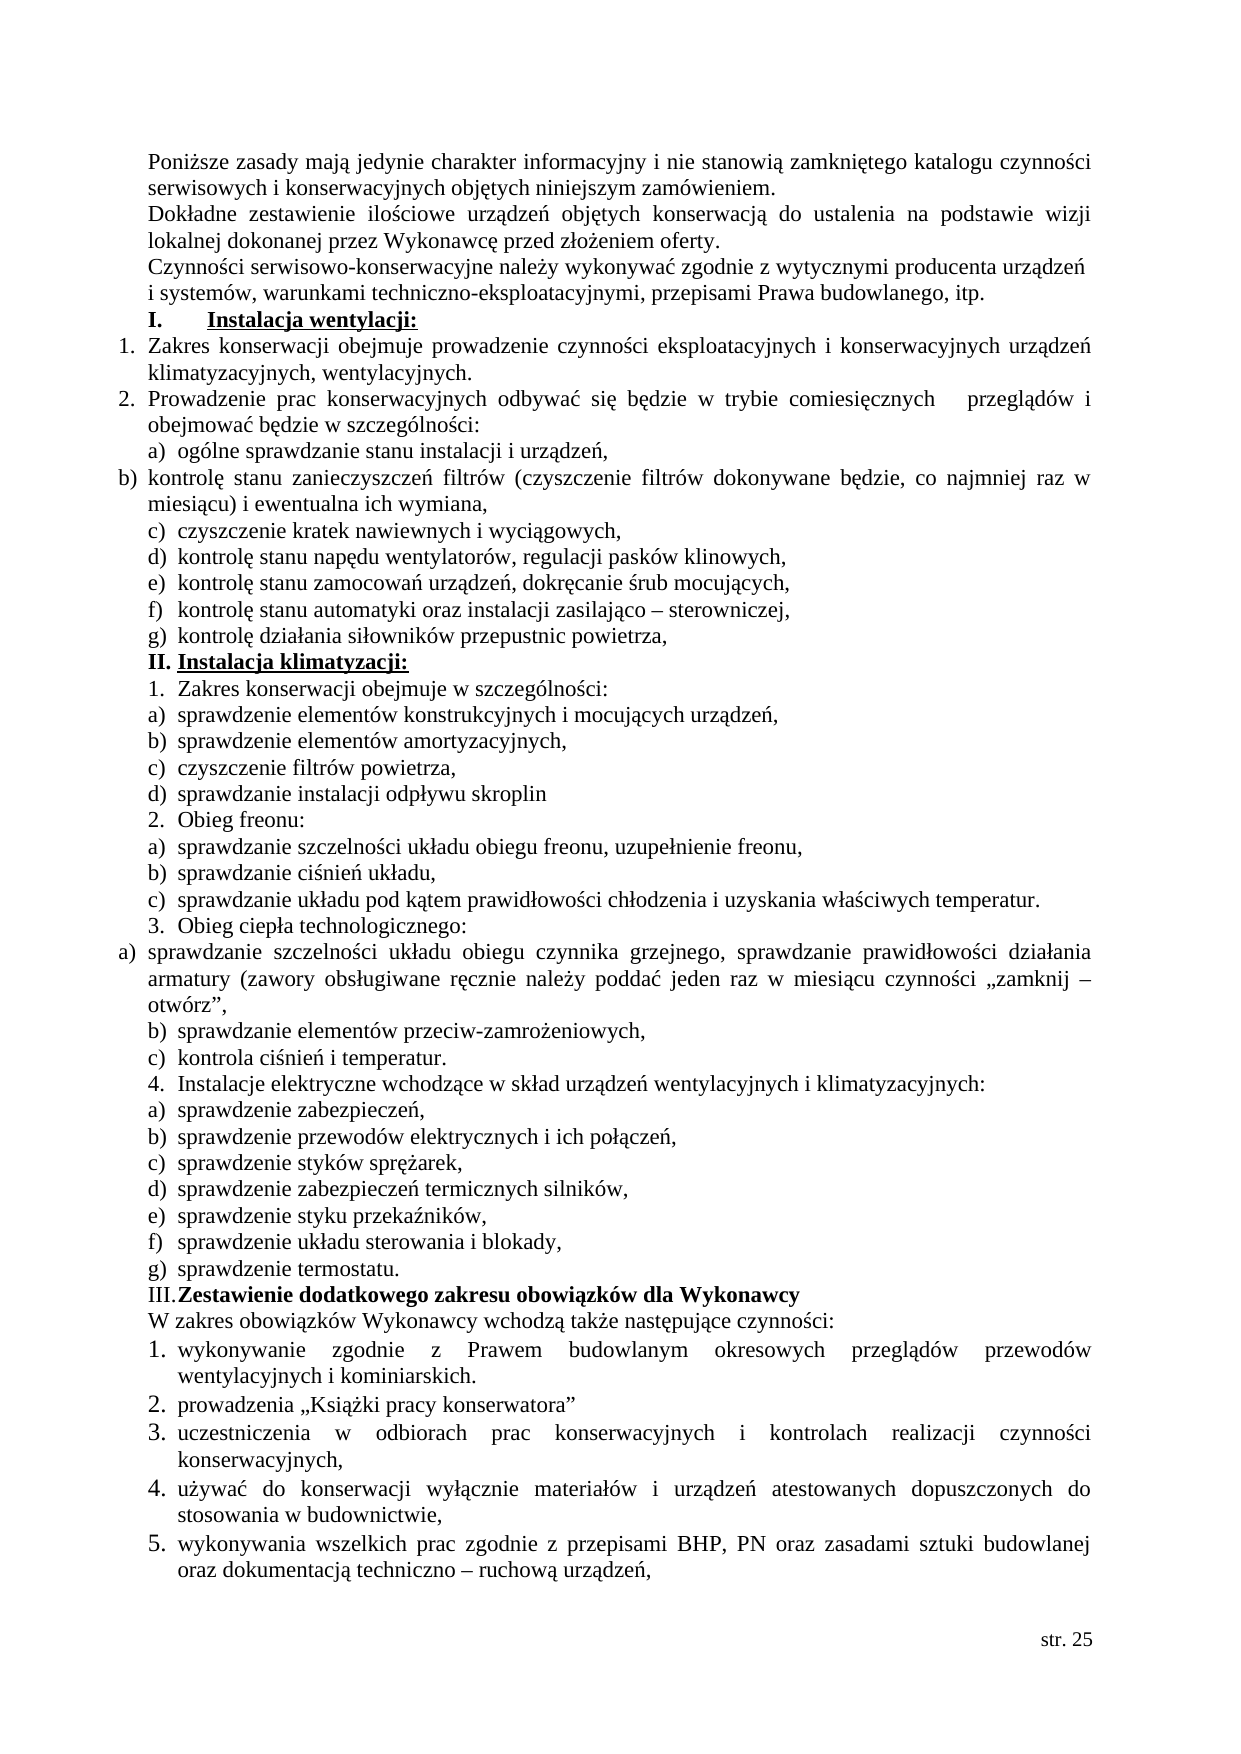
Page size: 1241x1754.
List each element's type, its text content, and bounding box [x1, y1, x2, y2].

list sprawdzanie szczelności układu obiegu freonu, uzupełnienie freonu, [148, 833, 1092, 859]
text 2. Prowadzenie prac konserwacyjnych odbywać się będzie w trybie comiesięcznych przeglądów i obejmować będzie w szczególności: [118, 385, 1092, 438]
list sprawdzenie styku przekaźników, [148, 1202, 1092, 1228]
text Poniższe zasady mają jedynie charakter informacyjny i nie stanowią zamkniętego katalogu czynności serwisowych i konserwacyjnych objętych niniejszym zamówieniem. [148, 148, 1092, 200]
list Instalacja klimatyzacji: [148, 648, 1092, 675]
list sprawdzenie układu sterowania i blokady, [148, 1228, 1092, 1254]
list kontrolę stanu zamocowań urządzeń, dokręcanie śrub mocujących, [148, 569, 1092, 596]
list sprawdzanie elementów przeciw-zamrożeniowych, [148, 1017, 1092, 1044]
list kontrolę działania siłowników przepustnic powietrza, [148, 622, 1092, 648]
list kontrola ciśnień i temperatur. [148, 1044, 1092, 1070]
list kontrolę stanu zanieczyszczeń filtrów (czyszczenie filtrów dokonywane będzie, co najmniej raz w miesiącu) i ewentualna ich wymiana, [118, 464, 1092, 517]
list sprawdzanie układu pod kątem prawidłowości chłodzenia i uzyskania właściwych temperatur. [148, 886, 1092, 912]
list sprawdzenie elementów amortyzacyjnych, [148, 727, 1092, 754]
list sprawdzanie ciśnień układu, [148, 859, 1092, 886]
text W zakres obowiązków Wykonawcy wchodzą także następujące czynności: [148, 1307, 1092, 1334]
list Obieg freonu: [148, 807, 1092, 833]
list sprawdzenie styków sprężarek, [148, 1149, 1092, 1176]
text Dokładne zestawienie ilościowe urządzeń objętych konserwacją do ustalenia na podstawie wizji lokalnej dokonanej przez Wykonawcę przed złożeniem oferty. [148, 200, 1092, 253]
list wykonywania wszelkich prac zgodnie z przepisami BHP, PN oraz zasadami sztuki budowlanej oraz dokumentacją techniczno – ruchową urządzeń, [148, 1528, 1092, 1583]
list czyszczenie kratek nawiewnych i wyciągowych, [148, 517, 1092, 543]
list kontrolę stanu automatyki oraz instalacji zasilająco – sterowniczej, [148, 596, 1092, 622]
list wykonywanie zgodnie z Prawem budowlanym okresowych przeglądów przewodów wentylacyjnych i kominiarskich. [148, 1334, 1092, 1389]
list używać do konserwacji wyłącznie materiałów i urządzeń atestowanych dopuszczonych do stosowania w budownictwie, [148, 1473, 1092, 1528]
list sprawdzenie elementów konstrukcyjnych i mocujących urządzeń, [148, 701, 1092, 727]
list sprawdzanie szczelności układu obiegu czynnika grzejnego, sprawdzanie prawidłowości działania armatury (zawory obsługiwane ręcznie należy poddać jeden raz w miesiącu czynności „zamknij – otwórz”, [118, 938, 1092, 1017]
list sprawdzenie termostatu. [148, 1254, 1092, 1281]
list sprawdzenie zabezpieczeń termicznych silników, [148, 1176, 1092, 1202]
list Zakres konserwacji obejmuje w szczególności: [148, 675, 1092, 701]
text Czynności serwisowo-konserwacyjne należy wykonywać zgodnie z wytycznymi producenta urządzeń i systemów, warunkami techniczno-eksploatacyjnymi, przepisami Prawa budowlanego, itp. [148, 253, 1092, 306]
list Zestawienie dodatkowego zakresu obowiązków dla Wykonawcy [148, 1281, 1092, 1307]
list Instalacje elektryczne wchodzące w skład urządzeń wentylacyjnych i klimatyzacyjnych: [148, 1070, 1092, 1096]
list kontrolę stanu napędu wentylatorów, regulacji pasków klinowych, [148, 543, 1092, 569]
list prowadzenia „Książki pracy konserwatora” [148, 1389, 1092, 1417]
text 1. Zakres konserwacji obejmuje prowadzenie czynności eksploatacyjnych i konserwacyjnych urządzeń klimatyzacyjnych, wentylacyjnych. [118, 332, 1092, 385]
list ogólne sprawdzanie stanu instalacji i urządzeń, [148, 438, 1092, 464]
list Instalacja wentylacji: [148, 306, 1092, 332]
list czyszczenie filtrów powietrza, [148, 754, 1092, 780]
list sprawdzanie instalacji odpływu skroplin [148, 780, 1092, 807]
list uczestniczenia w odbiorach prac konserwacyjnych i kontrolach realizacji czynności konserwacyjnych, [148, 1417, 1092, 1473]
list Obieg ciepła technologicznego: [148, 912, 1092, 938]
list sprawdzenie przewodów elektrycznych i ich połączeń, [148, 1123, 1092, 1149]
list sprawdzenie zabezpieczeń, [148, 1096, 1092, 1123]
